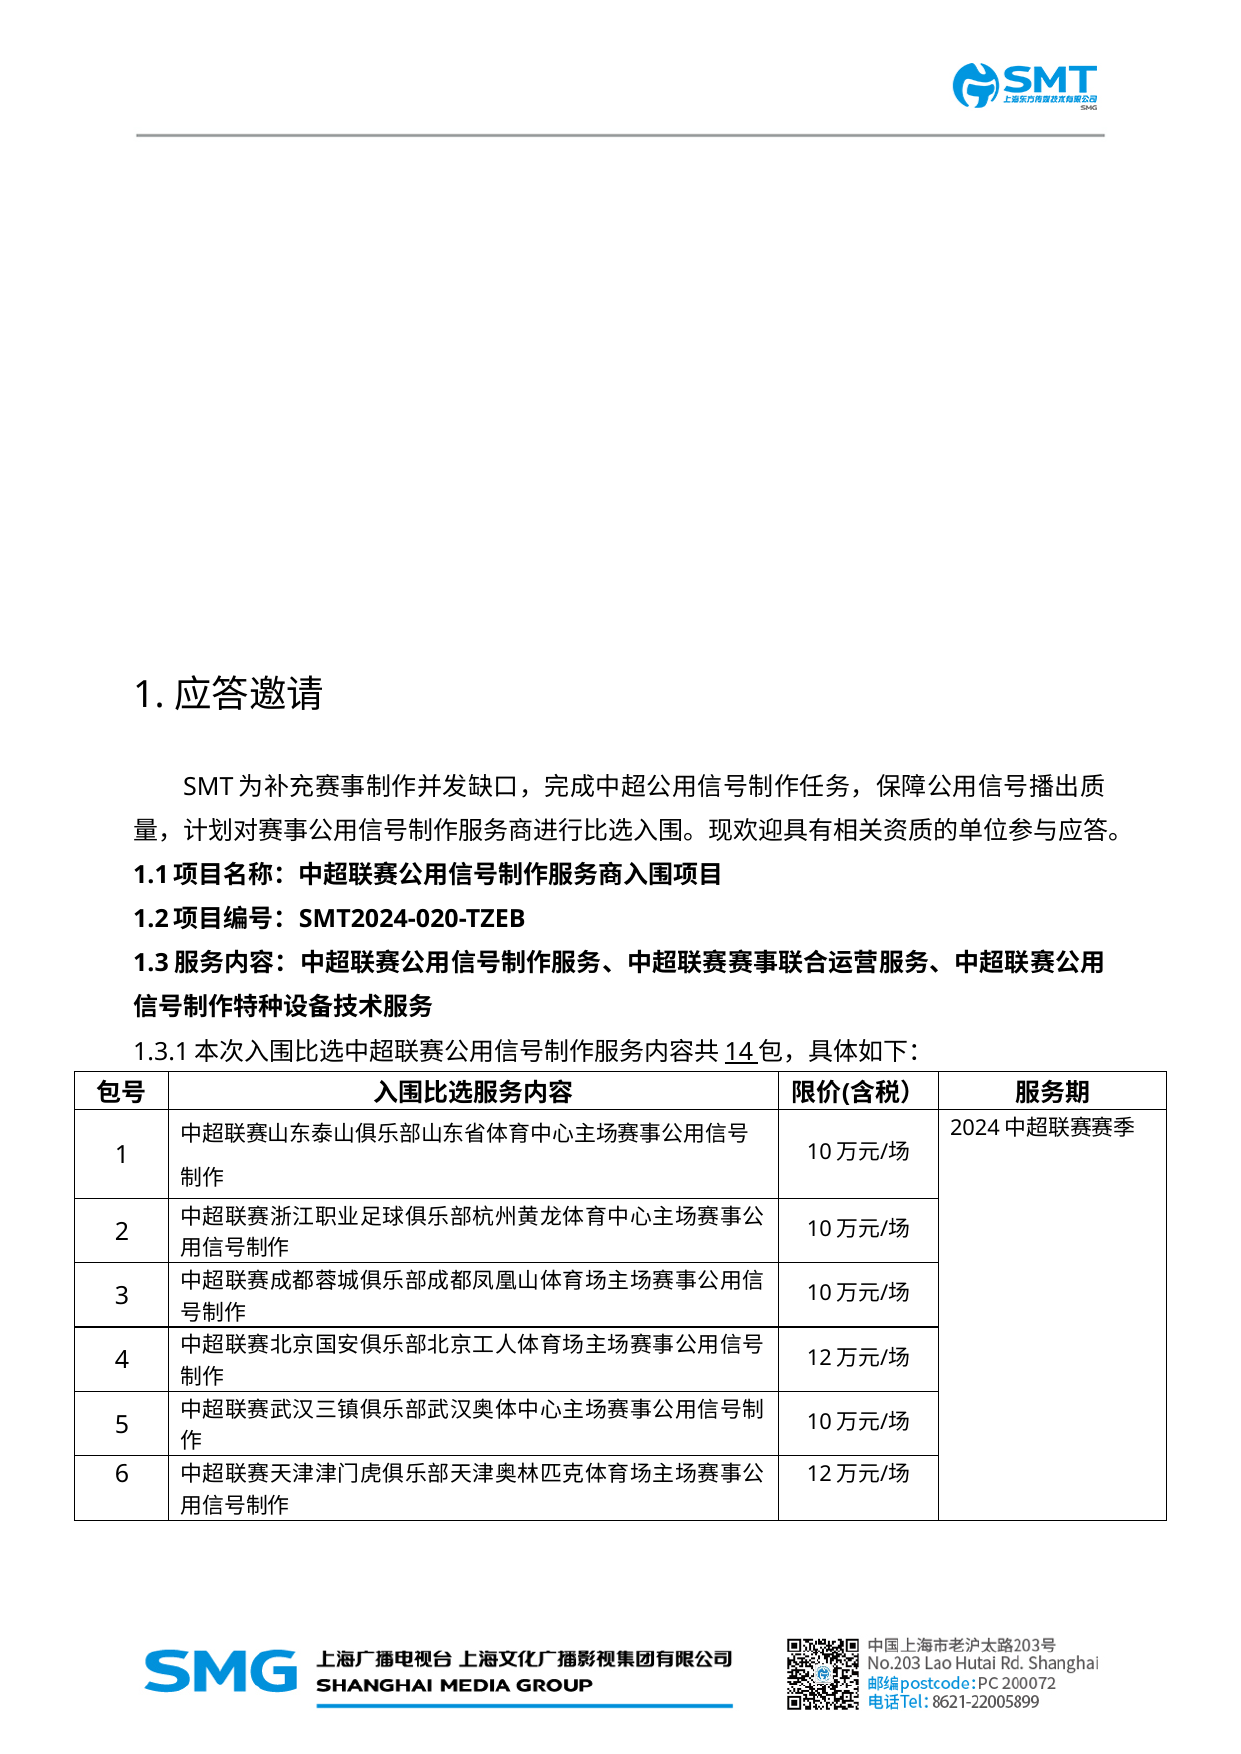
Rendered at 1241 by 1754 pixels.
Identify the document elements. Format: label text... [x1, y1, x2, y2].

table_cell 中超联赛成都蓉城俱乐部成都凤凰山体育场主场赛事公用信号制作 [169, 1263, 778, 1326]
picture [20, 1617, 1217, 1754]
table_cell 12万元/场 [779, 1328, 938, 1391]
table_cell 12万元/场 [779, 1456, 938, 1519]
table_cell 1 [75, 1110, 168, 1198]
table_cell 5 [75, 1392, 168, 1455]
table_cell 10万元/场 [779, 1110, 938, 1198]
table_cell 2024中超联赛赛季 [939, 1110, 1166, 1519]
table_header 服务期 [939, 1072, 1166, 1108]
table_cell 10万元/场 [779, 1263, 938, 1326]
table_cell 10万元/场 [779, 1392, 938, 1455]
table_cell 3 [75, 1263, 168, 1326]
table_cell 10万元/场 [779, 1199, 938, 1262]
list 1.3服务内容：中超联赛公用信号制作服务、中超联赛赛事联合运营服务、中超联赛公用信号制作特种设备技术服务 [133, 939, 1108, 1027]
table_cell 中超联赛浙江职业足球俱乐部杭州黄龙体育中心主场赛事公用信号制作 [169, 1199, 778, 1262]
table_cell 6 [75, 1456, 168, 1519]
list 1.3.1本次入围比选中超联赛公用信号制作服务内容共14包，具体如下： [133, 1027, 1108, 1071]
table_cell 中超联赛北京国安俱乐部北京工人体育场主场赛事公用信号制作 [169, 1328, 778, 1391]
table_cell 中超联赛山东泰山俱乐部山东省体育中心主场赛事公用信号制作 [169, 1110, 778, 1198]
table_cell 4 [75, 1328, 168, 1391]
table_header 入围比选服务内容 [169, 1072, 778, 1108]
table_header 限价(含税） [779, 1072, 938, 1108]
list 1.2项目编号：SMT2024-020-TZEB [133, 895, 1108, 939]
list 1.1项目名称：中超联赛公用信号制作服务商入围项目 [133, 851, 1108, 895]
subtitle 1. 应答邀请 [133, 660, 1108, 719]
table_cell 2 [75, 1199, 168, 1262]
picture [133, 0, 1108, 142]
table_header 包号 [75, 1072, 168, 1108]
table_cell 中超联赛天津津门虎俱乐部天津奥林匹克体育场主场赛事公用信号制作 [169, 1456, 778, 1519]
table_cell 中超联赛武汉三镇俱乐部武汉奥体中心主场赛事公用信号制作 [169, 1392, 778, 1455]
list SMT为补充赛事制作并发缺口，完成中超公用信号制作任务，保障公用信号播出质量，计划对赛事公用信号制作服务商进行比选入围。现欢迎具有相关资质的单位参与应答。 [133, 763, 1108, 851]
